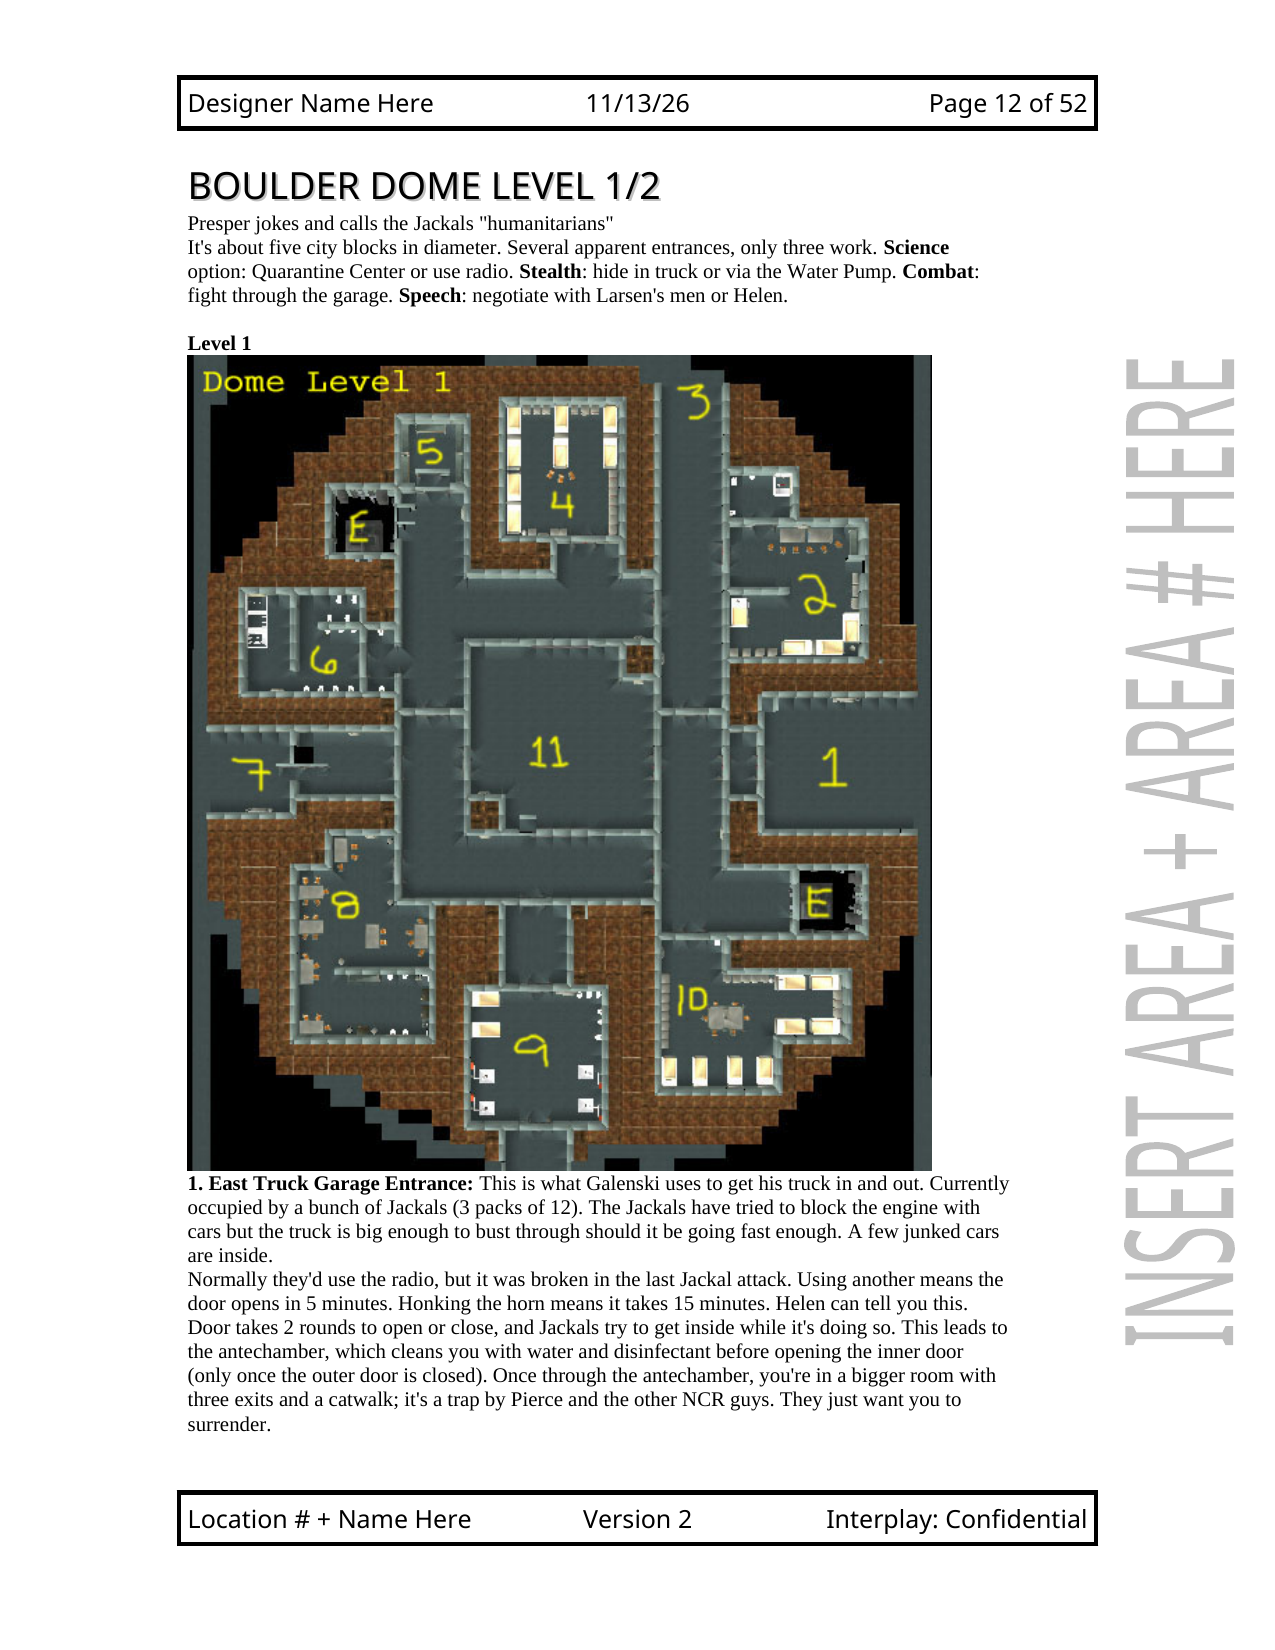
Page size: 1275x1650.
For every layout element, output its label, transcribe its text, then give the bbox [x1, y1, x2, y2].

text Presper jokes and calls the Jackals "humanitarians" [187, 211, 1012, 235]
text Normally they'd use the radio, but it was broken in the last Jackal attack. Using another means the door opens in 5 minutes. Honking the horn means it takes 15 minutes. Helen can tell you this. Door takes 2 rounds to open or close, and Jackals try to get inside while it's doing so. This leads to the antechamber, which cleans you with water and disinfectant before opening the inner door (only once the outer door is closed). Once through the antechamber, you're in a bigger room with three exits and a catwalk; it's a trap by Pierce and the other NCR guys. They just want you to surrender. [187, 1267, 1012, 1436]
text It's about five city blocks in diameter. Several apparent entrances, only three work. Science option: or use radio. Stealth: hide in truck or via the Water Pump. Combat: fight through the garage. Speech: negotiate with Larsen's men or Helen. [187, 235, 1012, 307]
subtitle Dome Level 1/2 [187, 160, 1087, 211]
picture [187, 355, 932, 1171]
text 1. East Truck Garage Entrance: This is what Galenski uses to get his truck in and out. Currently occupied by a bunch of Jackals (3 packs of 12). The Jackals have tried to block the engine with cars but the truck is big enough to bust through should it be going fast enough. A few junked cars are inside. [187, 1171, 1012, 1267]
text Level 1 [187, 331, 1012, 355]
